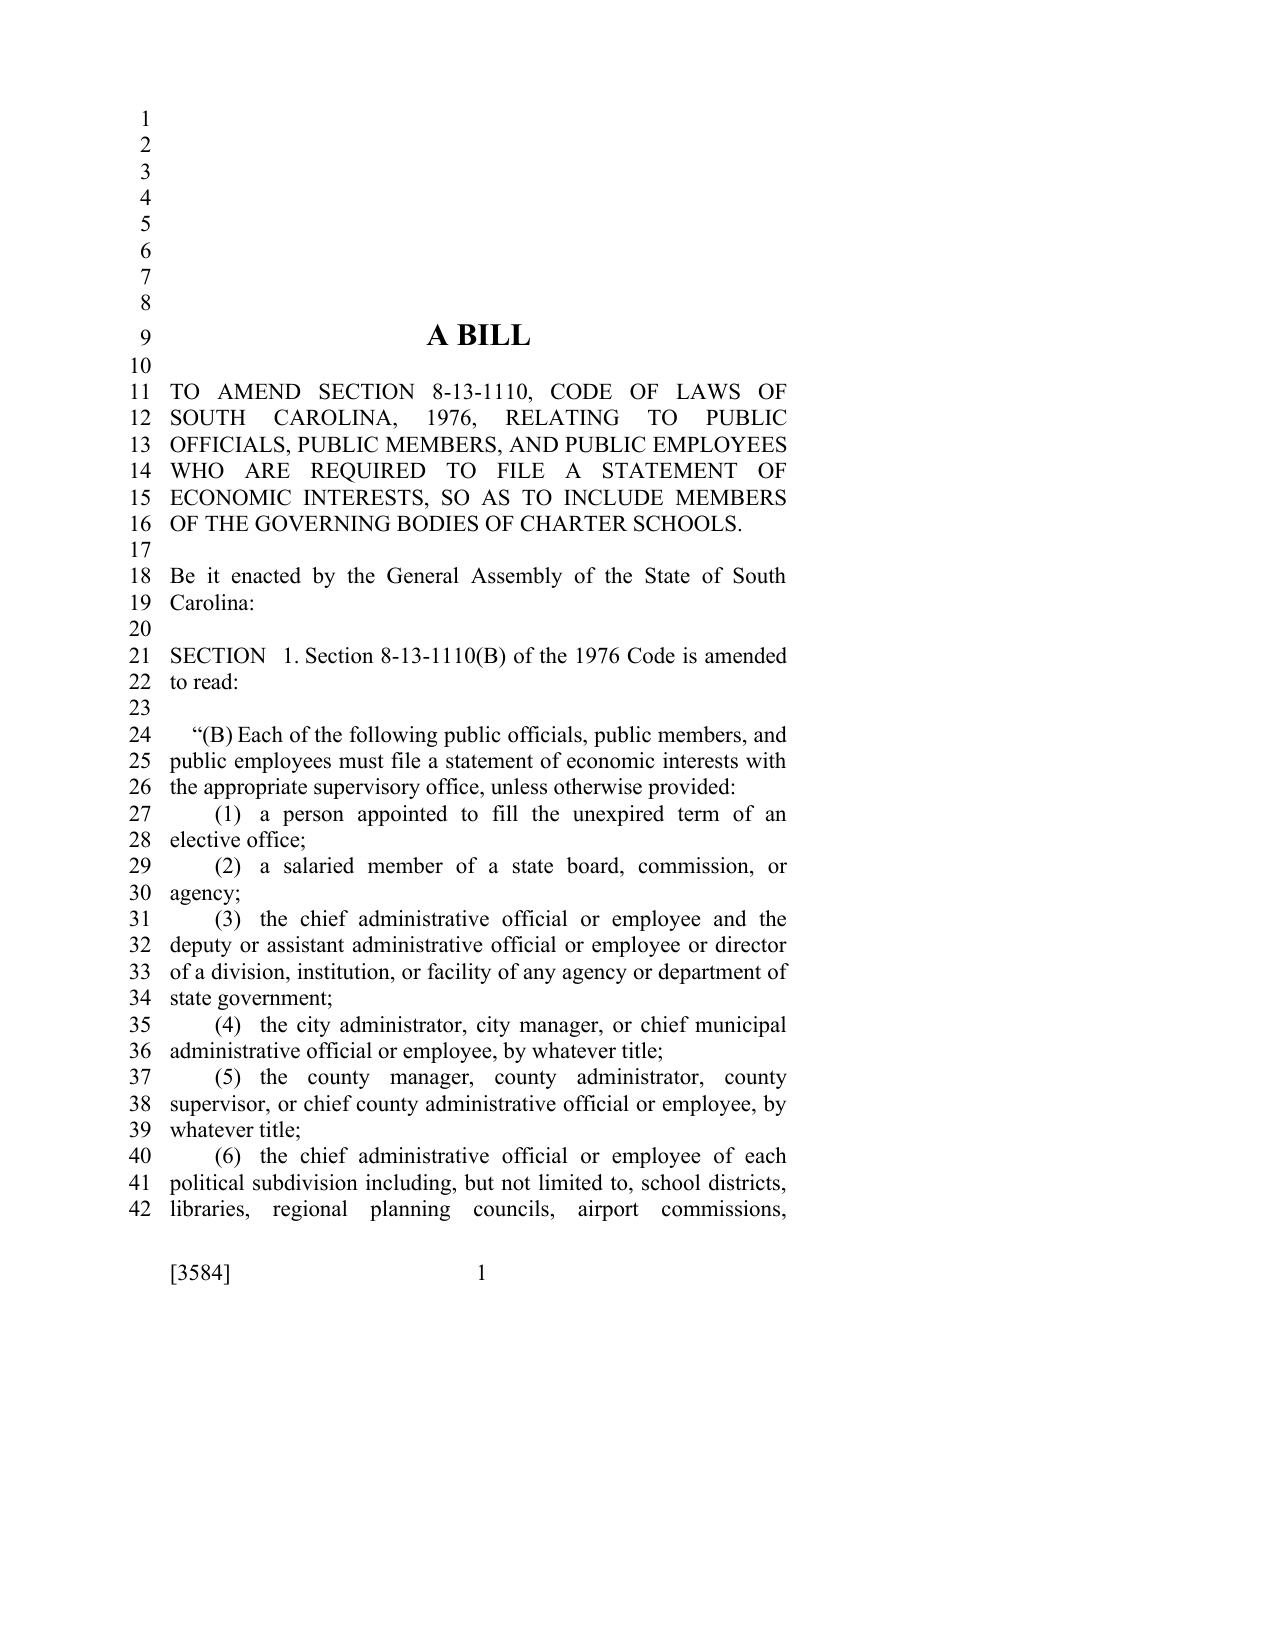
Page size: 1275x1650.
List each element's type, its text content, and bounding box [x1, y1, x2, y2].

text SECTION 1. Section 8-13-1110(B) of the 1976 Code is amended to read: [169, 642, 787, 694]
text A BILL [169, 316, 787, 352]
text TO AMEND SECTION 8-13-1110, CODE OF LAWS OF SOUTH CAROLINA, 1976, RELATING TO PUBLIC OFFICIALS, PUBLIC MEMBERS, AND PUBLIC EMPLOYEES WHO ARE REQUIRED TO FILE A STATEMENT OF ECONOMIC INTERESTS, SO AS TO INCLUDE MEMBERS OF THE GOVERNING BODIES OF CHARTER SCHOOLS. [169, 378, 787, 536]
text (5) the county manager, county administrator, county supervisor, or chief county administrative official or employee, by whatever title; [169, 1063, 787, 1142]
text (2) a salaried member of a state board, commission, or agency; [169, 852, 787, 905]
text “(B) Each of the following public officials, public members, and public employees must file a statement of economic interests with the appropriate supervisory office, unless otherwise provided: [169, 721, 787, 800]
text Be it enacted by the General Assembly of the State of South Carolina: [169, 563, 787, 615]
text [169, 1142, 787, 1221]
text (4) the city administrator, city manager, or chief municipal administrative official or employee, by whatever title; [169, 1011, 787, 1063]
text (1) a person appointed to fill the unexpired term of an elective office; [169, 800, 787, 852]
text (3) the chief administrative official or employee and the deputy or assistant administrative official or employee or director of a division, institution, or facility of any agency or department of state government; [169, 905, 787, 1011]
